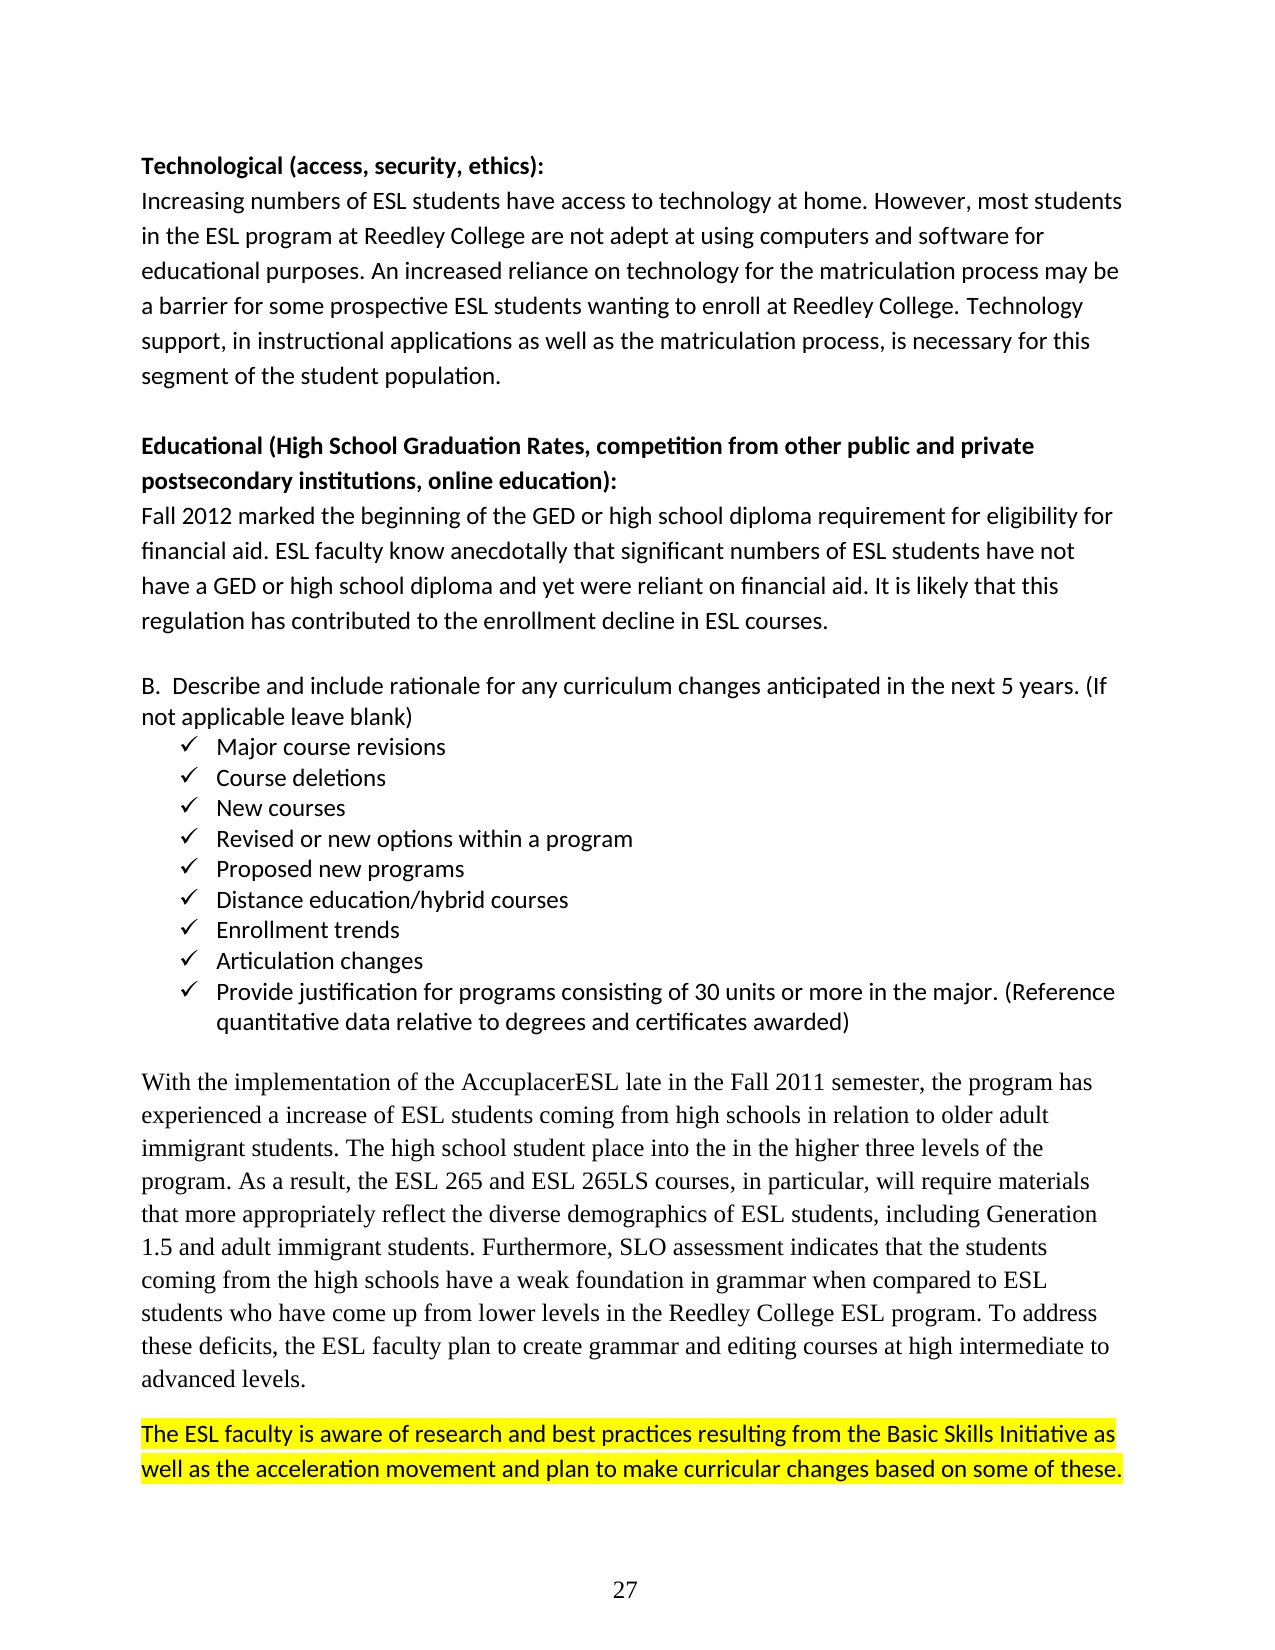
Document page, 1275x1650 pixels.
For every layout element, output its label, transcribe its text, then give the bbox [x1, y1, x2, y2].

list Major course revisions [178, 732, 1125, 762]
text Fall 2012 marked the beginning of the GED or high school diploma requirement for eligibility for financial aid. ESL faculty know anecdotally that significant numbers of ESL students have not have a GED or high school diploma and yet were reliant on financial aid. It is likely that this regulation has contributed to the enrollment decline in ESL courses. [141, 500, 1125, 636]
text B. Describe and include rationale for any curriculum changes anticipated in the next 5 years. (If not applicable leave blank) [141, 671, 1125, 732]
list Course deletions [178, 762, 1125, 793]
list Provide justification for programs consisting of 30 units or more in the major. (Reference quantitative data relative to degrees and certificates awarded) [178, 976, 1125, 1037]
list Revised or new options within a program [178, 823, 1125, 854]
list New courses [178, 793, 1125, 823]
list Proposed new programs [178, 854, 1125, 884]
list Enrollment trends [178, 915, 1125, 945]
list Distance education/hybrid courses [178, 884, 1125, 915]
list Articulation changes [178, 945, 1125, 976]
